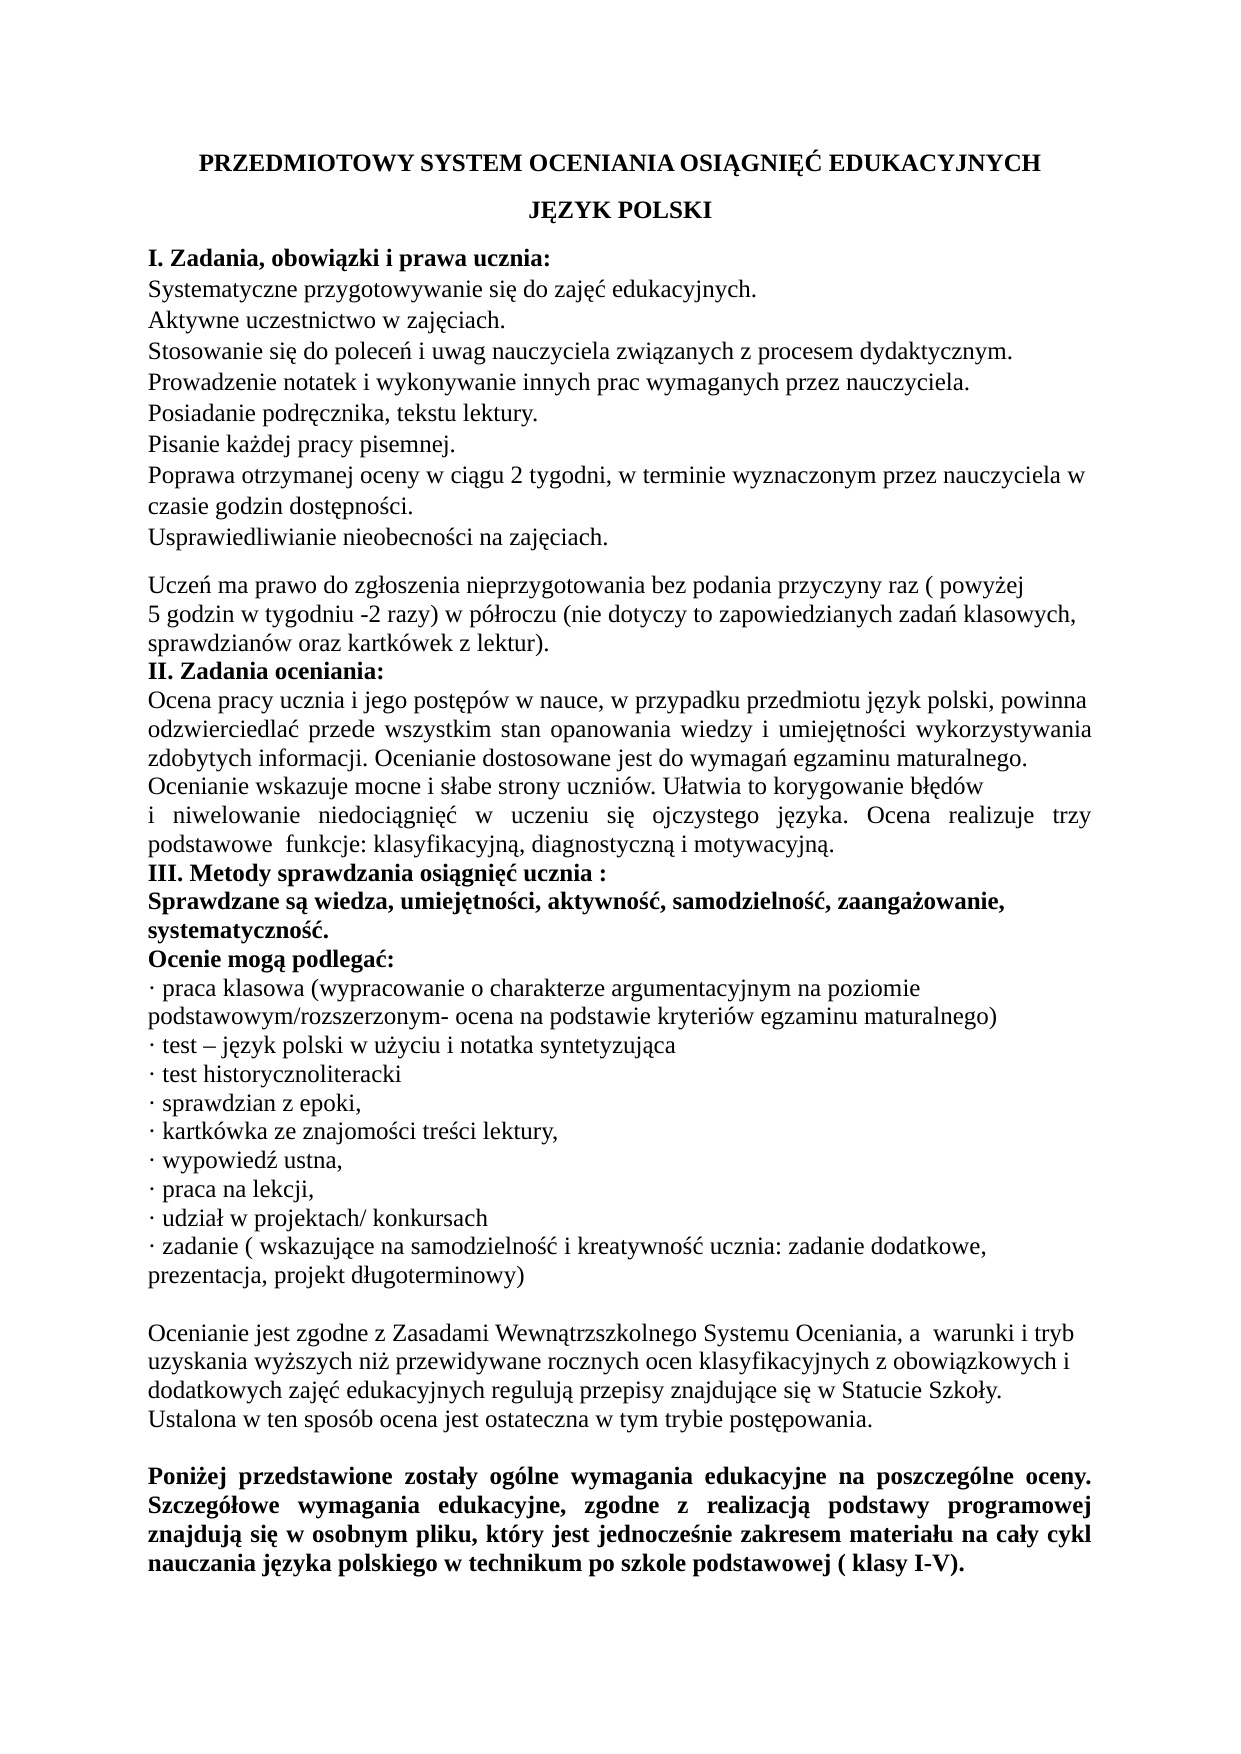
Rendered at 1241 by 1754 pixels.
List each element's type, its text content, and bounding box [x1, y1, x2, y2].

text · test – język polski w użyciu i notatka syntetyzująca [148, 1030, 1093, 1059]
text JĘZYK POLSKI [148, 195, 1093, 224]
text · zadanie ( wskazujące na samodzielność i kreatywność ucznia: zadanie dodatkowe, prezentacja, projekt długoterminowy) [148, 1231, 1093, 1289]
text · praca na lekcji, [148, 1174, 1093, 1203]
text PRZEDMIOTOWY SYSTEM OCENIANIA OSIĄGNIĘĆ EDUKACYJNYCH [148, 148, 1093, 176]
text I. Zadania, obowiązki i prawa ucznia: Systematyczne przygotowywanie się do zajęć edukacyjnych. Aktywne uczestnictwo w zajęciach. Stosowanie się do poleceń i uwag nauczyciela związanych z procesem dydaktycznym. Prowadzenie notatek i wykonywanie innych prac wymaganych przez nauczyciela. Posiadanie podręcznika, tekstu lektury. Pisanie każdej pracy pisemnej. Poprawa otrzymanej oceny w ciągu 2 tygodni, w terminie wyznaczonym przez nauczyciela w czasie godzin dostępności. Usprawiedliwianie nieobecności na zajęciach. [148, 243, 1093, 551]
text odzwierciedlać przede wszystkim stan opanowania wiedzy i umiejętności wykorzystywania zdobytych informacji. Ocenianie dostosowane jest do wymagań egzaminu maturalnego. [148, 714, 1093, 771]
text · wypowiedź ustna, [148, 1145, 1093, 1174]
text Sprawdzane są wiedza, umiejętności, aktywność, samodzielność, zaangażowanie, systematyczność. [148, 886, 1093, 944]
text · udział w projektach/ konkursach [148, 1203, 1093, 1231]
text sprawdzianów oraz kartkówek z lektur). [148, 628, 1093, 656]
text i niwelowanie niedociągnięć w uczeniu się ojczystego języka. Ocena realizuje trzy podstawowe funkcje: klasyfikacyjną, diagnostyczną i motywacyjną. [148, 800, 1093, 858]
text II. Zadania oceniania: [148, 656, 1093, 685]
text · sprawdzian z epoki, [148, 1088, 1093, 1116]
text III. Metody sprawdzania osiągnięć ucznia : [148, 858, 1093, 886]
text · praca klasowa (wypracowanie o charakterze argumentacyjnym na poziomie podstawowym/rozszerzonym- ocena na podstawie kryteriów egzaminu maturalnego) [148, 973, 1093, 1030]
text · kartkówka ze znajomości treści lektury, [148, 1116, 1093, 1145]
text Uczeń ma prawo do zgłoszenia nieprzygotowania bez podania przyczyny raz ( powyżej [148, 570, 1093, 599]
text Ocenianie jest zgodne z Zasadami Wewnątrzszkolnego Systemu Oceniania, a warunki i tryb uzyskania wyższych niż przewidywane rocznych ocen klasyfikacyjnych z obowiązkowych i dodatkowych zajęć edukacyjnych regulują przepisy znajdujące się w Statucie Szkoły. [148, 1318, 1093, 1404]
text Ocena pracy ucznia i jego postępów w nauce, w przypadku przedmiotu język polski, powinna [148, 685, 1093, 714]
text Ocenianie wskazuje mocne i słabe strony uczniów. Ułatwia to korygowanie błędów [148, 771, 1093, 800]
text 5 godzin w tygodniu -2 razy) w półroczu (nie dotyczy to zapowiedzianych zadań klasowych, [148, 599, 1093, 628]
text Ocenie mogą podlegać: [148, 944, 1093, 973]
text Poniżej przedstawione zostały ogólne wymagania edukacyjne na poszczególne oceny. Szczegółowe wymagania edukacyjne, zgodne z realizacją podstawy programowej znajdują się w osobnym pliku, który jest jednocześnie zakresem materiału na cały cykl nauczania języka polskiego w technikum po szkole podstawowej ( klasy I-V). [148, 1461, 1093, 1576]
text · test historycznoliteracki [148, 1059, 1093, 1088]
text Ustalona w ten sposób ocena jest ostateczna w tym trybie postępowania. [148, 1404, 1093, 1433]
